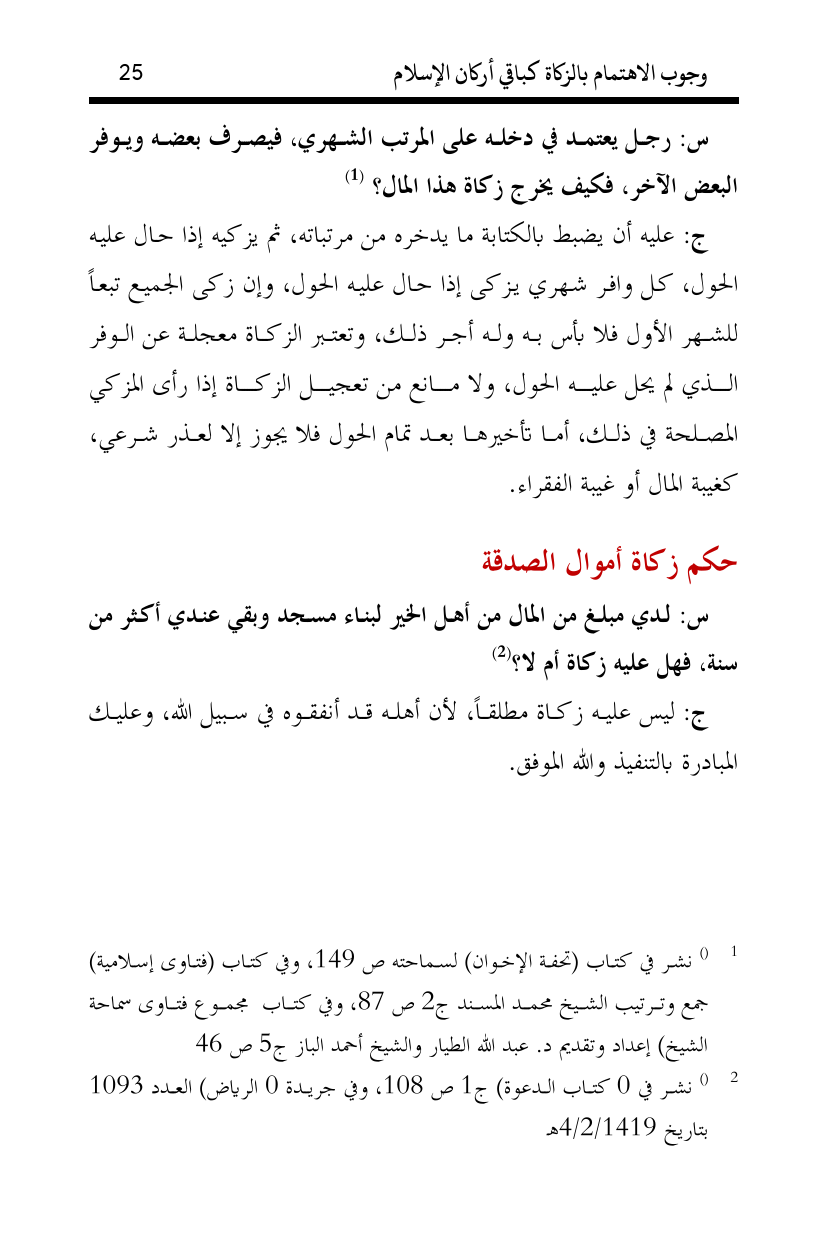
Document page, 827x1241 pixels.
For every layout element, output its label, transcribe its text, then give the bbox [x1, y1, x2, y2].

text ج: ليس عليه زكاة مطلقاً، لأن أهله قد أنفقوه في سبيل الله، وعليك المبادرة بالتنفيذ والله الموفق. [89, 688, 738, 788]
text س: رجل يعتمد في دخله على المرتب الشهري، فيصرف بعضه ويوفر البعض الآخر، فكيف يخرج زكاة هذا المال؟ () [89, 115, 738, 211]
text س: لدي مبلغ من المال من أهل الخير لبناء مسجد وبقي عندي أكثر من سنة، فهل عليه زكاة أم لا؟() [89, 592, 738, 688]
text حكم زكاة أموال الصدقة [89, 535, 738, 592]
text ج: عليه أن يضبط بالكتابة ما يدخره من مرتباته، ثم يزكيه إذا حال عليه الحول، كل وافر شهري يزكى إذا حال عليه الحول، وإن زكى الجميع تبعاً للشهر الأول فلا بأس به وله أجر ذلك، وتعتبر الزكاة معجلة عن الوفر الذي لم يحل عليه الحول، ولا مانع من تعجيل الزكاة إذا رأى المزكي المصلحة في ذلك، أما تأخيرها بعد تمام الحول فلا يجوز إلا لعذر شرعي، كغيبة المال أو غيبة الفقراء. [89, 211, 738, 510]
